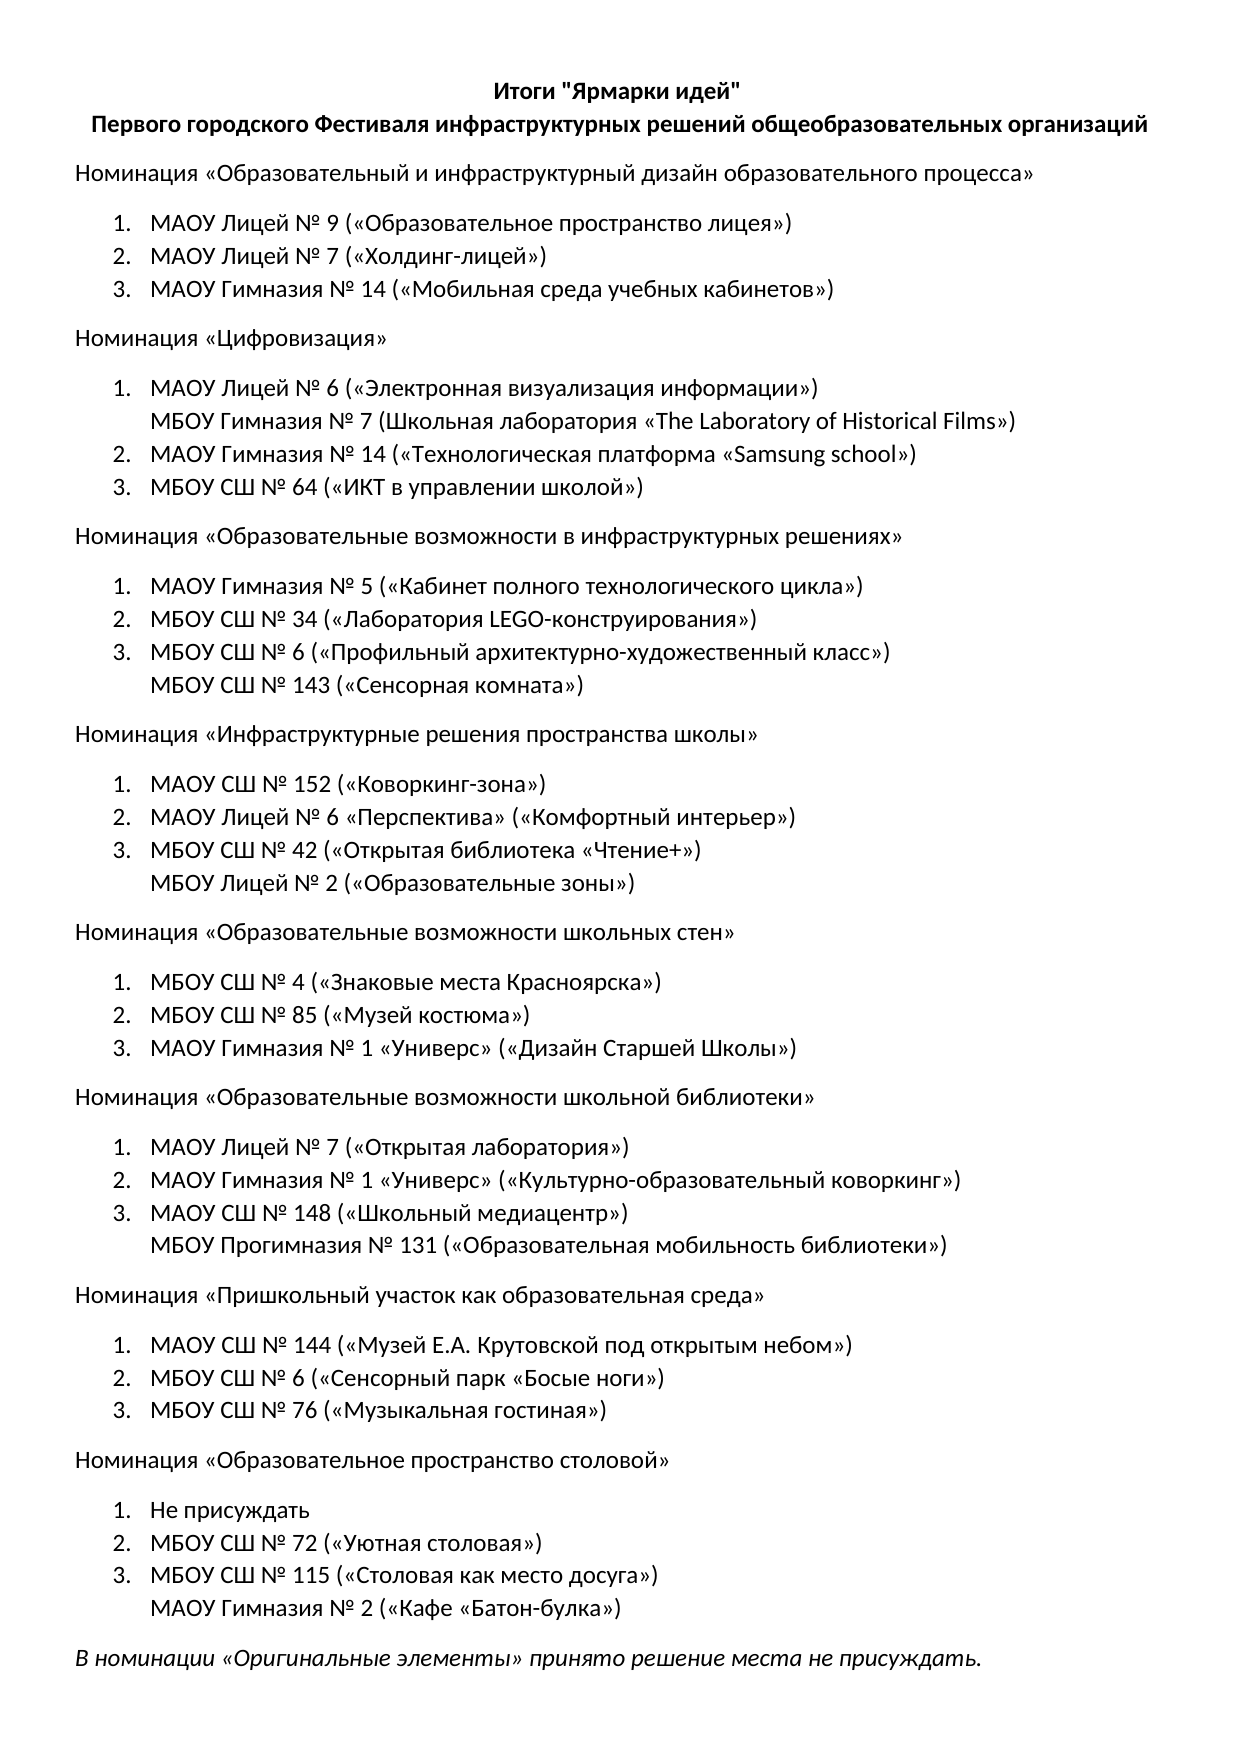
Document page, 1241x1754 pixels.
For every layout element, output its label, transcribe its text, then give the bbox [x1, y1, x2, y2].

list МАОУ Гимназия № 1 «Универс» («Дизайн Старшей Школы») [112, 1032, 1165, 1062]
list МБОУ СШ № 34 («Лаборатория LEGO-конструирования») [112, 603, 1165, 633]
list МАОУ Гимназия № 1 «Универс» («Культурно-образовательный коворкинг») [112, 1164, 1165, 1194]
text Номинация «Образовательные возможности в инфраструктурных решениях» [75, 520, 1165, 551]
list МБОУ СШ № 72 («Уютная столовая») [112, 1527, 1165, 1557]
list МАОУ Лицей № 9 («Образовательное пространство лицея») [112, 207, 1165, 238]
list МАОУ Гимназия № 14 («Мобильная среда учебных кабинетов») [112, 273, 1165, 303]
text Номинация «Образовательное пространство столовой» [75, 1444, 1165, 1475]
list МБОУ СШ № 4 («Знаковые места Красноярска») [112, 966, 1165, 996]
list МБОУ Прогимназия № 131 («Образовательная мобильность библиотеки») [150, 1229, 1165, 1260]
text Итоги "Ярмарки идей" Первого городского Фестиваля инфраструктурных решений общеобразовательных организаций [75, 75, 1165, 138]
list МАОУ Лицей № 6 («Электронная визуализация информации») [112, 372, 1165, 403]
list МАОУ СШ № 144 («Музей Е.А. Крутовской под открытым небом») [112, 1329, 1165, 1359]
text Номинация «Цифровизация» [75, 322, 1165, 353]
text Номинация «Образовательные возможности школьных стен» [75, 916, 1165, 947]
list МБОУ Лицей № 2 («Образовательные зоны») [150, 867, 1165, 897]
text Номинация «Пришкольный участок как образовательная среда» [75, 1279, 1165, 1310]
list МАОУ Гимназия № 5 («Кабинет полного технологического цикла») [112, 570, 1165, 601]
list МБОУ СШ № 115 («Столовая как место досуга») [112, 1559, 1165, 1590]
list Не присуждать [112, 1494, 1165, 1524]
list МАОУ Лицей № 7 («Открытая лаборатория») [112, 1131, 1165, 1161]
list МАОУ Гимназия № 2 («Кафе «Батон-булка») [150, 1592, 1165, 1623]
list МБОУ СШ № 76 («Музыкальная гостиная») [112, 1394, 1165, 1425]
list МБОУ СШ № 6 («Сенсорный парк «Босые ноги») [112, 1362, 1165, 1392]
list МБОУ СШ № 85 («Музей костюма») [112, 999, 1165, 1029]
text Номинация «Инфраструктурные решения пространства школы» [75, 718, 1165, 749]
list МБОУ СШ № 6 («Профильный архитектурно-художественный класс») МБОУ СШ № 143 («Сенсорная комната») [112, 636, 1165, 699]
list МАОУ Лицей № 7 («Холдинг-лицей») [112, 240, 1165, 271]
list МБОУ СШ № 42 («Открытая библиотека «Чтение+») [112, 834, 1165, 864]
list МБОУ Гимназия № 7 (Школьная лаборатория «The Laboratory of Historical Films») [150, 405, 1165, 436]
list МБОУ СШ № 64 («ИКТ в управлении школой») [112, 471, 1165, 501]
text В номинации «Оригинальные элементы» принято решение места не присуждать. [75, 1642, 1165, 1673]
list МАОУ СШ № 152 («Коворкинг-зона») [112, 768, 1165, 798]
text Номинация «Образовательный и инфраструктурный дизайн образовательного процесса» [75, 157, 1165, 188]
text Номинация «Образовательные возможности школьной библиотеки» [75, 1081, 1165, 1112]
list МАОУ Лицей № 6 «Перспектива» («Комфортный интерьер») [112, 801, 1165, 831]
list МАОУ Гимназия № 14 («Технологическая платформа «Samsung school») [112, 438, 1165, 468]
list МАОУ СШ № 148 («Школьный медиацентр») [112, 1197, 1165, 1227]
